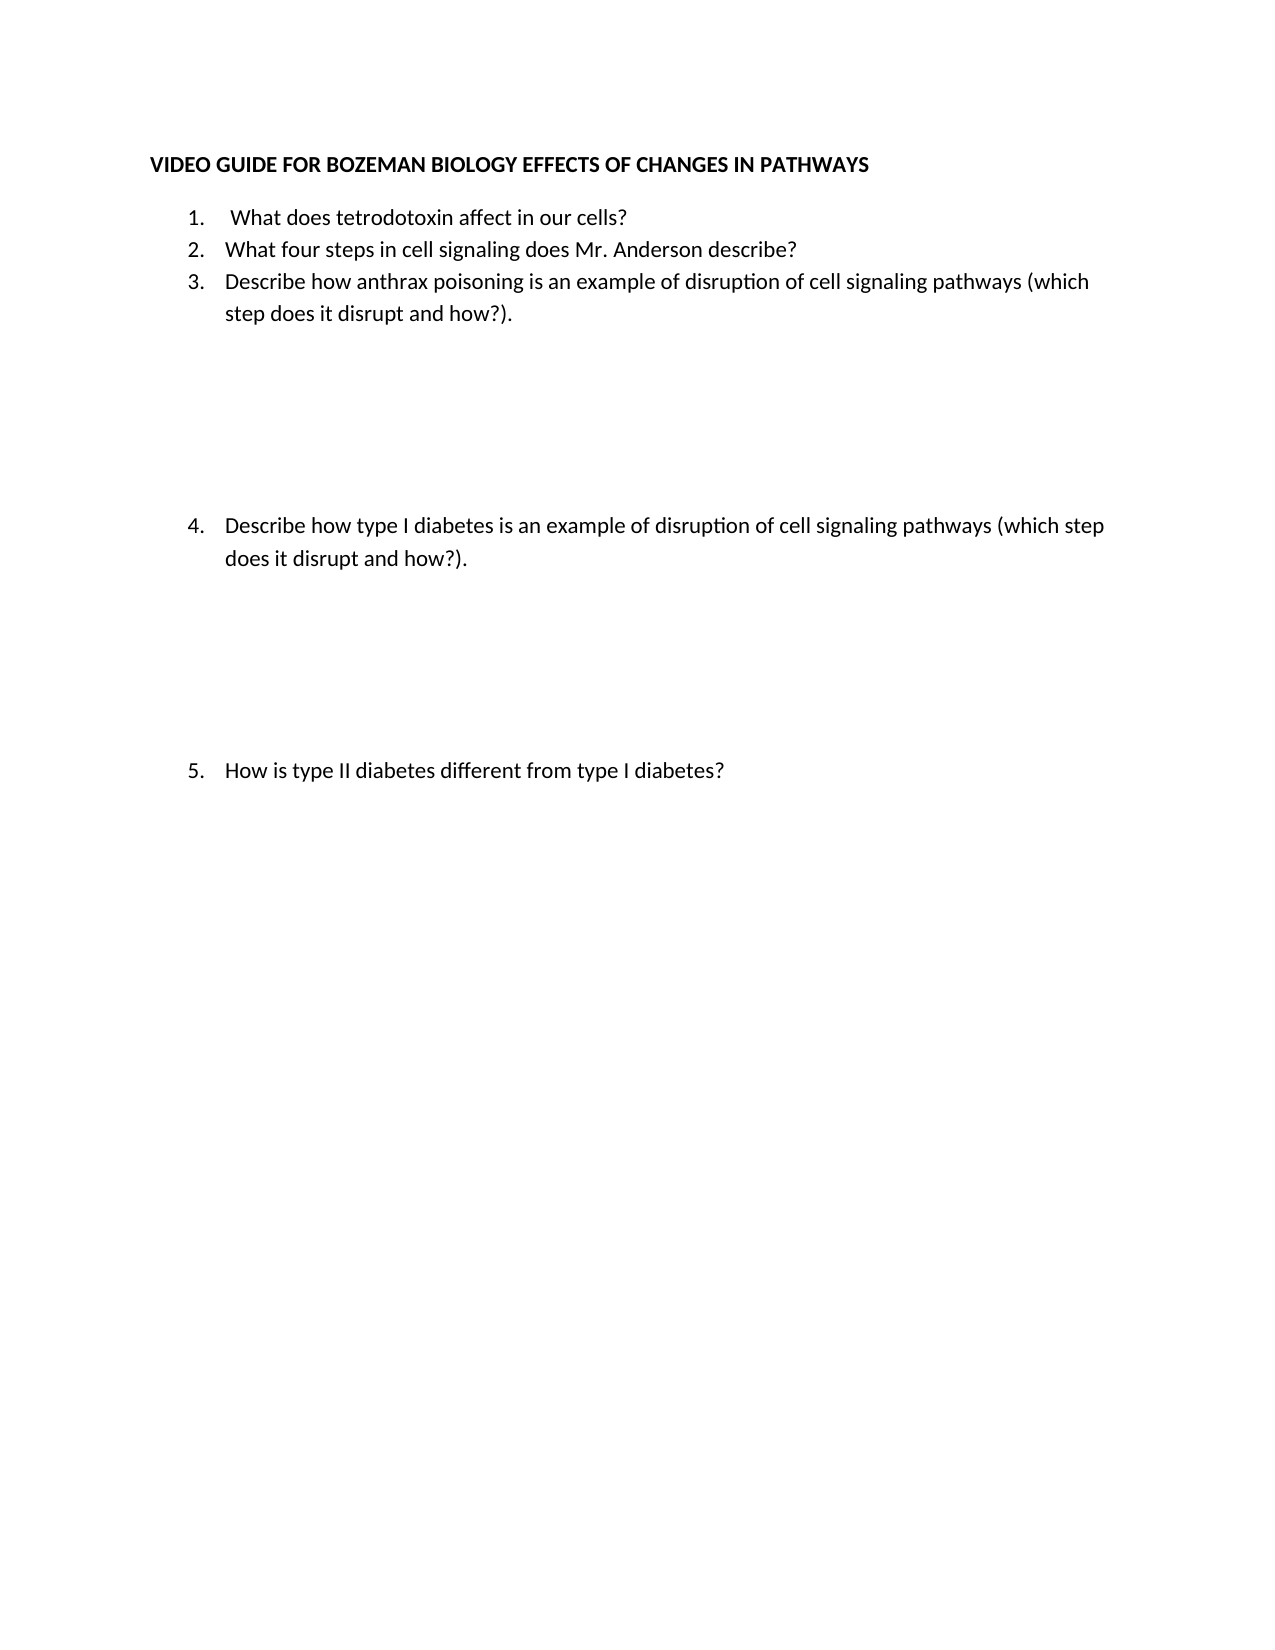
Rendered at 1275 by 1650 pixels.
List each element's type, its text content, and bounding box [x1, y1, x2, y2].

list Describe how anthrax poisoning is an example of disruption of cell signaling pathways (which step does it disrupt and how?). [187, 267, 1125, 328]
list How is type II diabetes different from type I diabetes? [187, 756, 1125, 784]
list What does tetrodotoxin affect in our cells? [187, 203, 1125, 231]
list Describe how type I diabetes is an example of disruption of cell signaling pathways (which step does it disrupt and how?). [187, 512, 1125, 572]
text VIDEO GUIDE FOR BOZEMAN BIOLOGY EFFECTS OF CHANGES IN PATHWAYS [150, 150, 1125, 178]
list What four steps in cell signaling does Mr. Anderson describe? [187, 235, 1125, 263]
